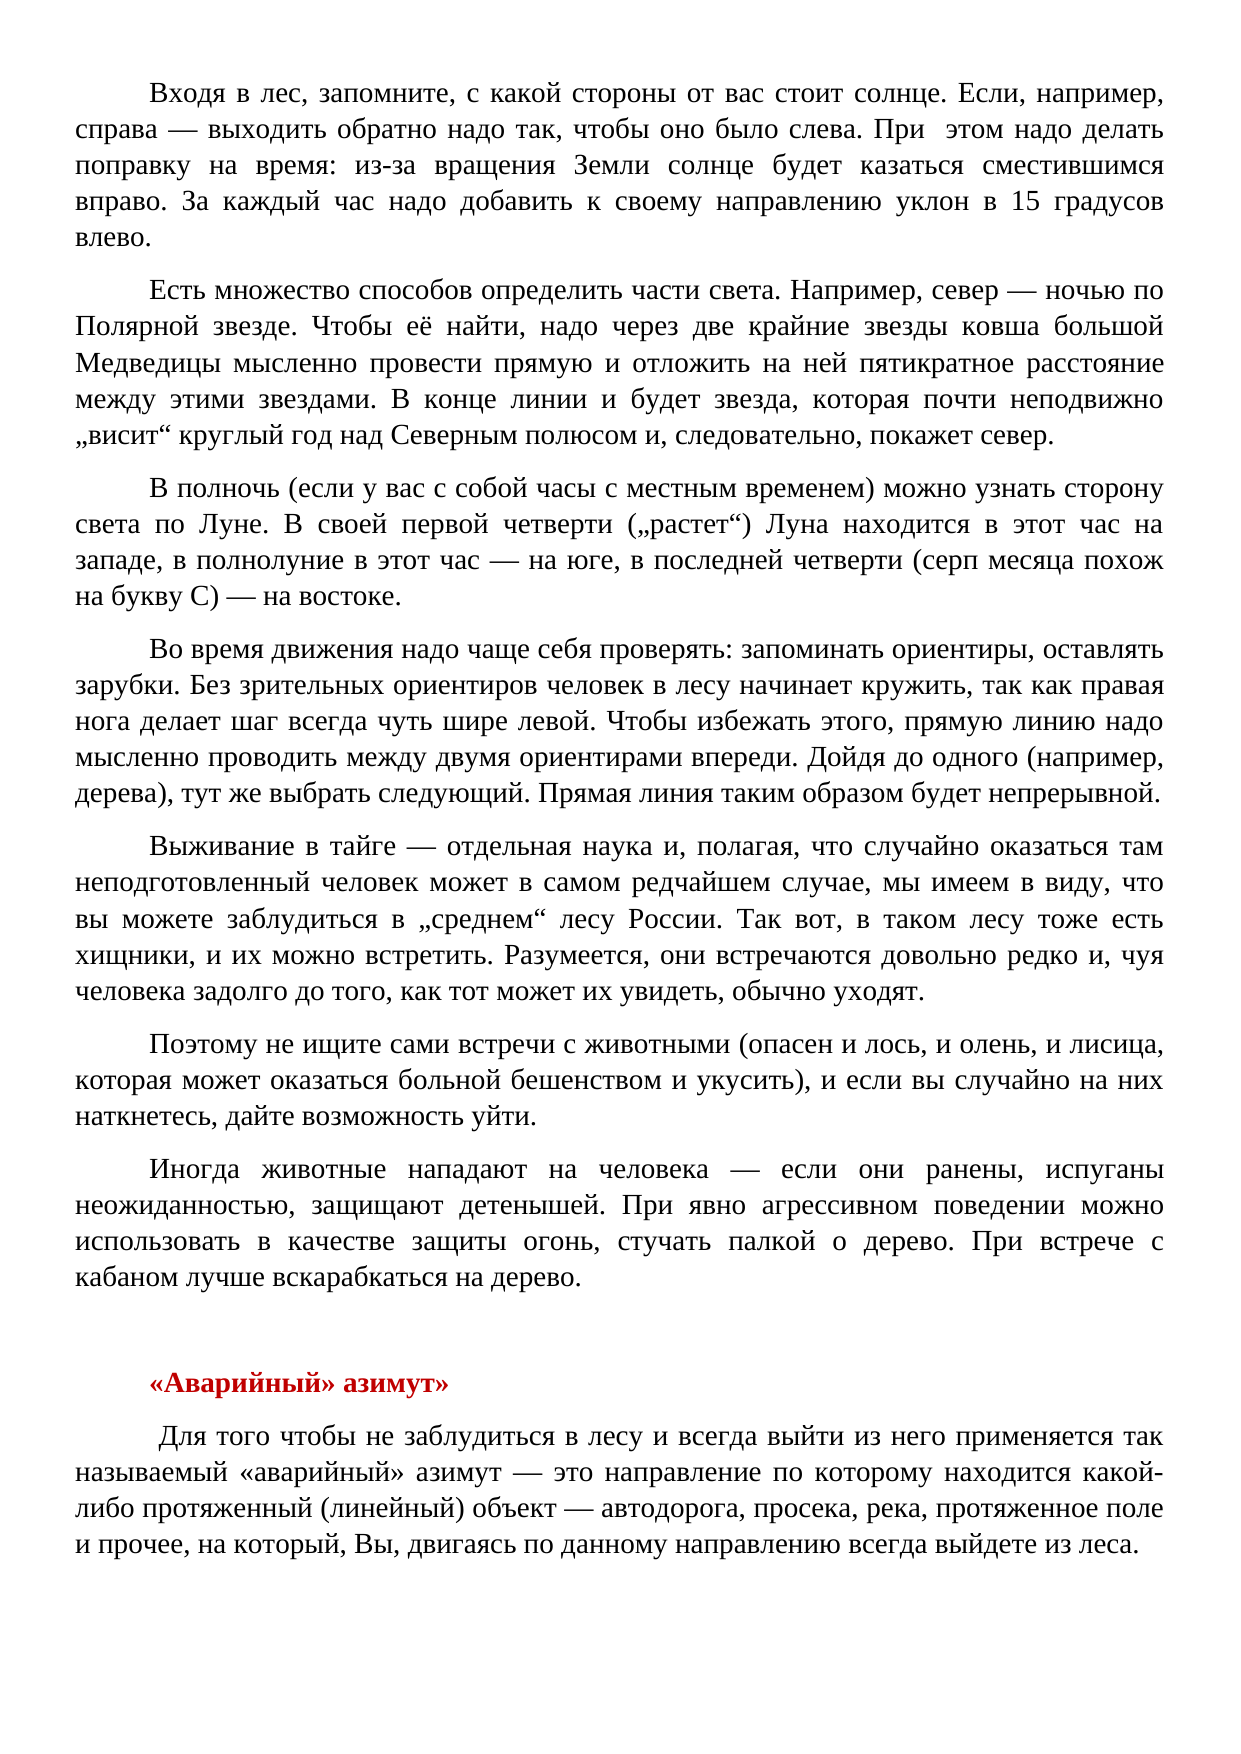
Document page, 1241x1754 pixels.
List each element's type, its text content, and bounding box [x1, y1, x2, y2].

text Во время движения надо чаще себя проверять: запоминать ориентиры, оставлять зарубки. Без зрительных ориентиров человек в лесу начинает кружить, так как правая нога делает шаг всегда чуть шире левой. Чтобы избежать этого, прямую линию надо мысленно проводить между двумя ориентирами впереди. Дойдя до одного (например, дерева), тут же выбрать следующий. Прямая линия таким образом будет непрерывной. [75, 631, 1165, 809]
text Для того чтобы не заблудиться в лесу и всегда выйти из него применяется так называемый «аварийный» азимут — это направление по которому находится какой-либо протяженный (линейный) объект — автодорога, просека, река, протяженное поле и прочее, на который, Вы, двигаясь по данному направлению всегда выйдете из леса. [75, 1418, 1165, 1560]
text Иногда животные нападают на человека — если они ранены, испуганы неожиданностью, защищают детенышей. При явно агрессивном поведении можно использовать в качестве защиты огонь, стучать палкой о дерево. При встрече с кабаном лучше вскарабкаться на дерево. [75, 1151, 1165, 1293]
text Входя в лес, запомните, с какой стороны от вас стоит солнце. Если, например, справа — выходить обратно надо так, чтобы оно было слева. При этом надо делать поправку на время: из-за вращения Земли солнце будет казаться сместившимся вправо. За каждый час надо добавить к своему направлению уклон в 15 градусов влево. [75, 75, 1165, 253]
text Есть множество способов определить части света. Например, север — ночью по Полярной звезде. Чтобы её найти, надо через две крайние звезды ковша большой Медведицы мысленно провести прямую и отложить на ней пятикратное расстояние между этими звездами. В конце линии и будет звезда, которая почти неподвижно „висит“ круглый год над Северным полюсом и, следовательно, покажет север. [75, 272, 1165, 451]
text Выживание в тайге — отдельная наука и, полагая, что случайно оказаться там неподготовленный человек может в самом редчайшем случае, мы имеем в виду, что вы можете заблудиться в „среднем“ лесу России. Так вот, в таком лесу тоже есть хищники, и их можно встретить. Разумеется, они встречаются довольно редко и, чуя человека задолго до того, как тот может их увидеть, обычно уходят. [75, 828, 1165, 1007]
text «Аварийный» азимут» [75, 1365, 1165, 1398]
text В полночь (если у вас с собой часы с местным временем) можно узнать сторону света по Луне. В своей первой четверти („растет“) Луна находится в этот час на западе, в полнолуние в этот час — на юге, в последней четверти (серп месяца похож на букву С) — на востоке. [75, 470, 1165, 612]
text Поэтому не ищите сами встречи с животными (опасен и лось, и олень, и лисица, которая может оказаться больной бешенством и укусить), и если вы случайно на них наткнетесь, дайте возможность уйти. [75, 1026, 1165, 1132]
